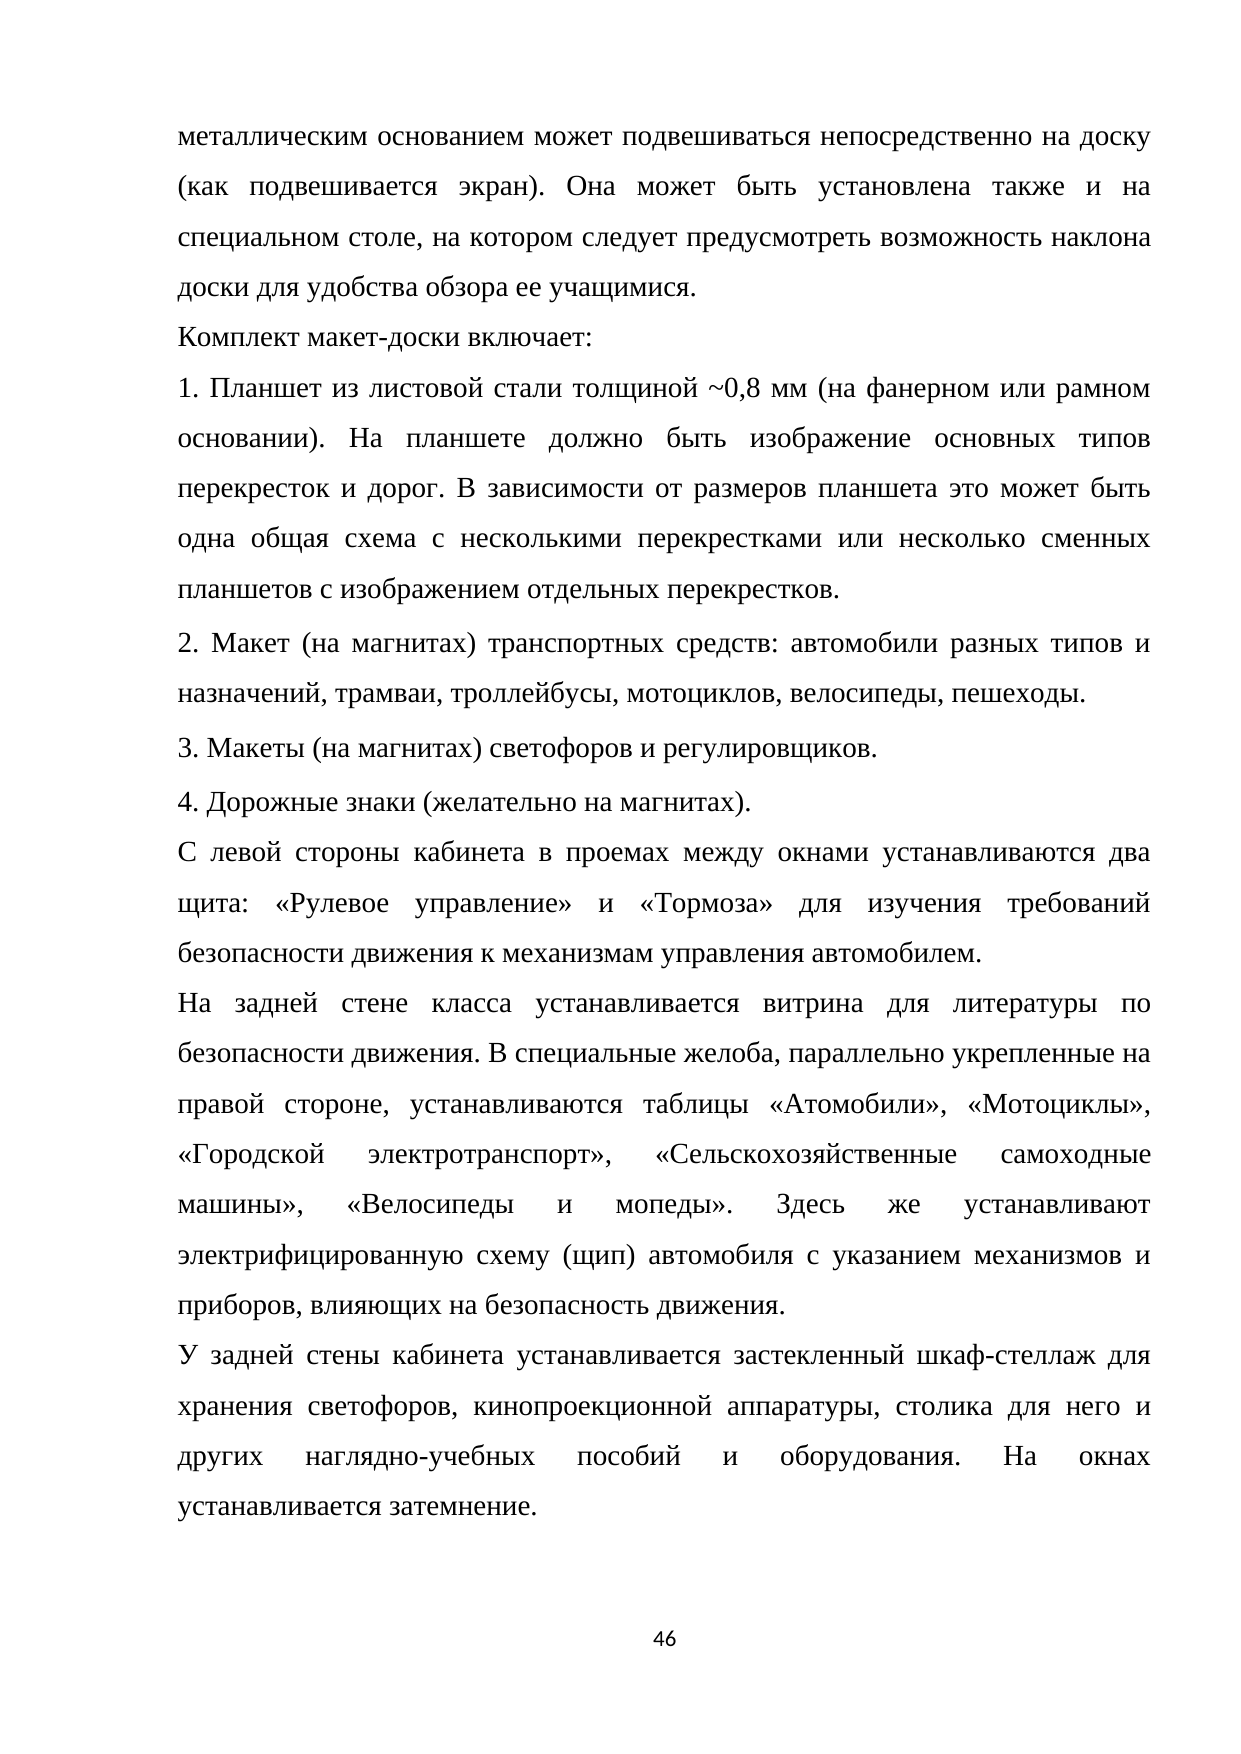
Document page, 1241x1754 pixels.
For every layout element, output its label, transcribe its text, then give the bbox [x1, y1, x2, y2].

text С левой стороны кабинета в проемах между окнами устанавливаются два щита: «Рулевое управление» и «Тормоза» для изучения требований безопасности движения к механизмам управления автомобилем. [177, 834, 1152, 968]
text У задней стены кабинета устанавливается застекленный шкаф-стеллаж для хранения светофоров, кинопроекционной аппаратуры, столика для него и других наглядно-учебных пособий и оборудования. На окнах устанавливается затемнение. [177, 1337, 1152, 1522]
text 4. Дорожные знаки (желательно на магнитах). [177, 784, 1152, 818]
text 2. Макет (на магнитах) транспортных средств: автомобили разных типов и назначений, трамваи, троллейбусы, мотоциклов, велосипеды, пешеходы. [177, 625, 1152, 709]
text 3. Макеты (на магнитах) светофоров и регулировщиков. [177, 730, 1152, 763]
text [177, 118, 1152, 303]
text 1. Планшет из листовой стали толщиной ~0,8 мм (на фанерном или рамном основании). На планшете должно быть изображение основных типов перекресток и дорог. В зависимости от размеров планшета это может быть одна общая схема с несколькими перекрестками или несколько сменных планшетов с изображением отдельных перекрестков. [177, 370, 1152, 604]
text Комплект макет-доски включает: [177, 319, 1152, 353]
text На задней стене класса устанавливается витрина для литературы по безопасности движения. В специальные желоба, параллельно укрепленные на правой стороне, устанавливаются таблицы «Атомобили», «Мотоциклы», «Городской электротранспорт», «Сельскохозяйственные самоходные машины», «Велосипеды и мопеды». Здесь же устанавливают электрифицированную схему (щип) автомобиля с указанием механизмов и приборов, влияющих на безопасность движения. [177, 985, 1152, 1321]
